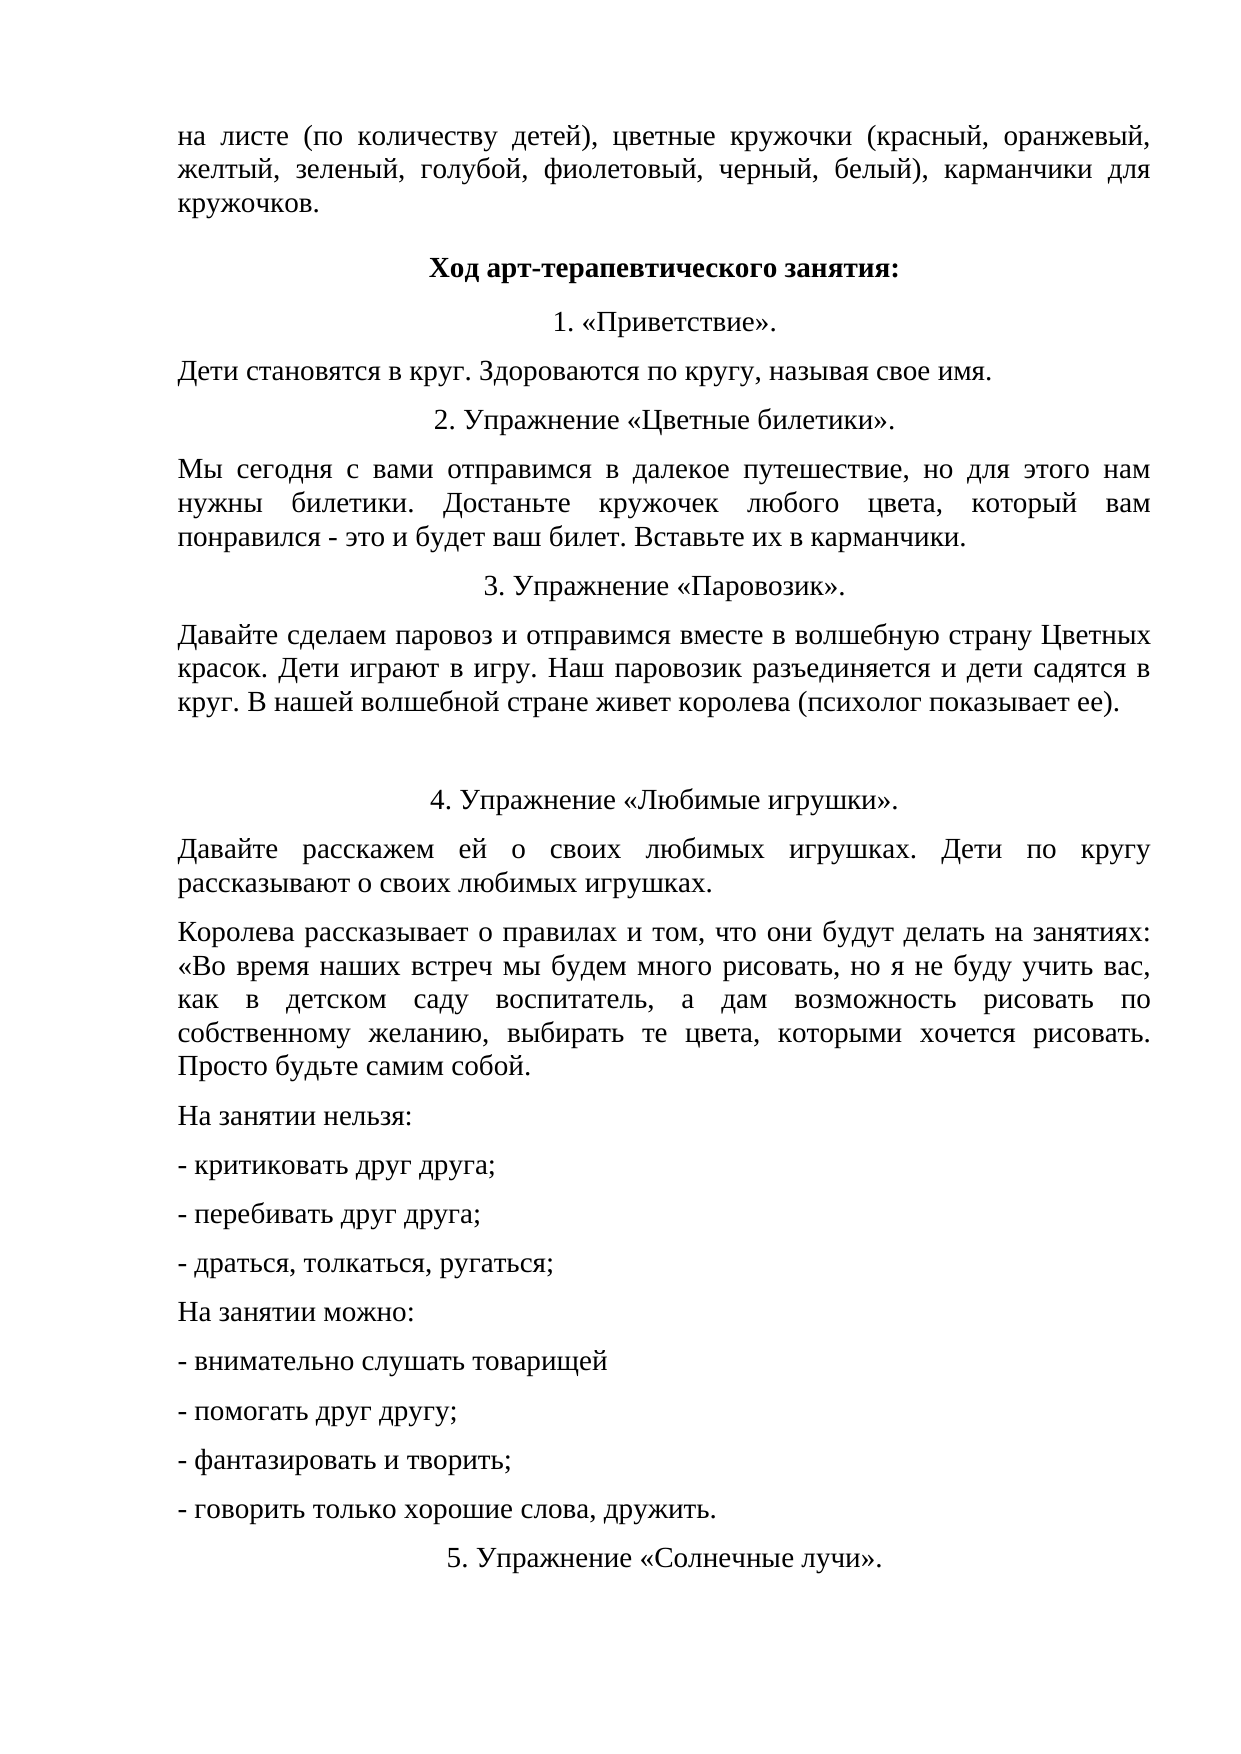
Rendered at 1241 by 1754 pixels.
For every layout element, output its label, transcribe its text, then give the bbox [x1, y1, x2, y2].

text 2. Упражнение «Цветные билетики». [177, 402, 1152, 436]
text - говорить только хорошие слова, дружить. [177, 1491, 1152, 1524]
text Давайте расскажем ей о своих любимых игрушках. Дети по кругу рассказывают о своих любимых игрушках. [177, 832, 1152, 899]
text - фантазировать и творить; [177, 1442, 1152, 1475]
text Королева рассказывает о правилах и том, что они будут делать на занятиях: «Во время наших встреч мы будем много рисовать, но я не буду учить вас, как в детском саду воспитатель, а дам возможность рисовать по собственному желанию, выбирать те цвета, которыми хочется рисовать. Просто будьте самим собой. [177, 914, 1152, 1082]
text На занятии нельзя: [177, 1098, 1152, 1131]
text - драться, толкаться, ругаться; [177, 1245, 1152, 1279]
text 3. Упражнение «Паровозик». [177, 568, 1152, 601]
subtitle Ход арт-терапевтического занятия: [177, 250, 1152, 283]
text 1. «Приветствие». [177, 304, 1152, 338]
text Мы сегодня с вами отправимся в далекое путешествие, но для этого нам нужны билетики. Достаньте кружочек любого цвета, который вам понравился - это и будет ваш билет. Вставьте их в карманчики. [177, 452, 1152, 552]
text Дети становятся в круг. Здороваются по кругу, называя свое имя. [177, 353, 1152, 387]
text - внимательно слушать товарищей [177, 1343, 1152, 1377]
text - критиковать друг друга; [177, 1147, 1152, 1180]
text - помогать друг другу; [177, 1393, 1152, 1426]
text 5. Упражнение «Солнечные лучи». [177, 1540, 1152, 1574]
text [177, 118, 1152, 219]
text - перебивать друг друга; [177, 1196, 1152, 1229]
text На занятии можно: [177, 1294, 1152, 1328]
text 4. Упражнение «Любимые игрушки». [177, 782, 1152, 816]
text Давайте сделаем паровоз и отправимся вместе в волшебную страну Цветных красок. Дети играют в игру. Наш паровозик разъединяется и дети садятся в круг. В нашей волшебной стране живет королева (психолог показывает ее). [177, 617, 1152, 718]
